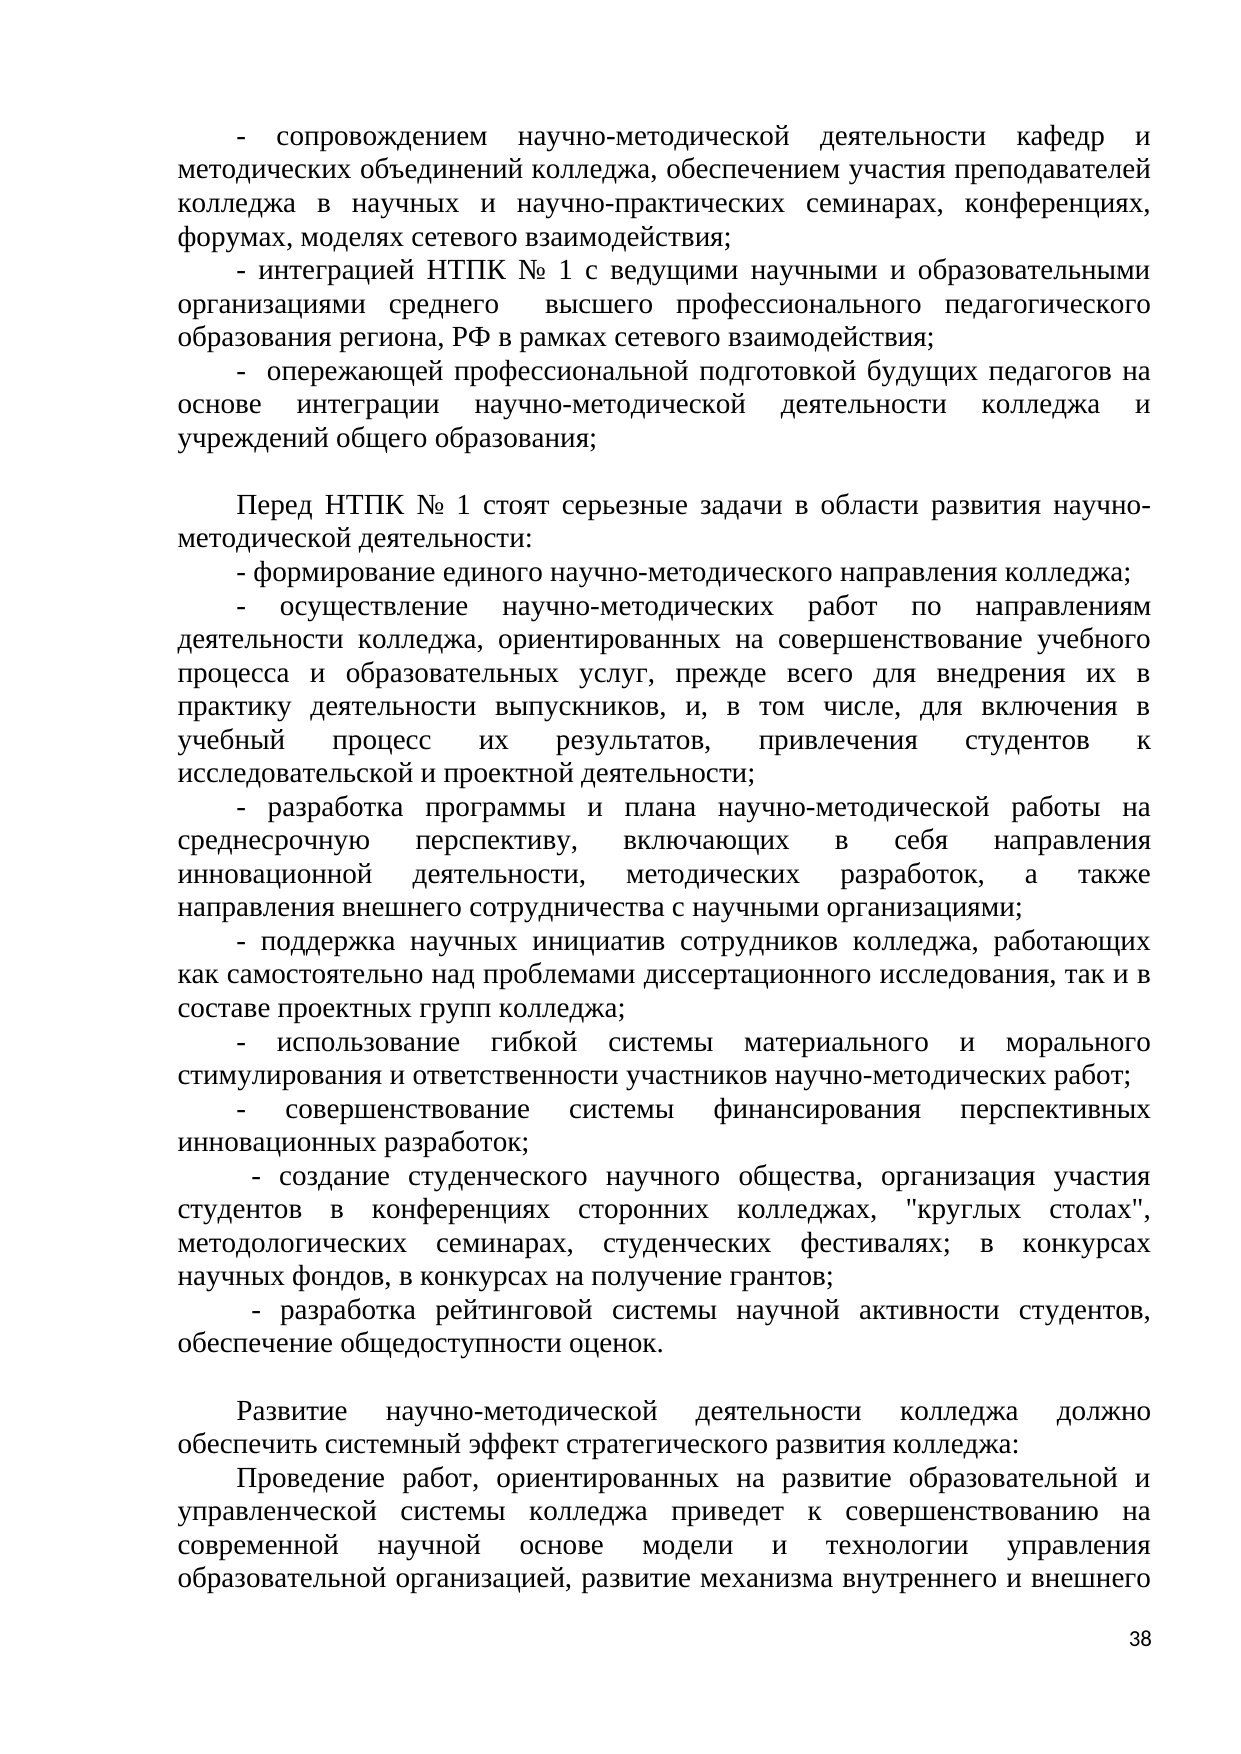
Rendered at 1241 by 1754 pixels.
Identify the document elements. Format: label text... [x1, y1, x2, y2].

text - разработка рейтинговой системы научной активности студентов, обеспечение общедоступности оценок. [177, 1292, 1152, 1359]
text Перед НТПК № 1 стоят серьезные задачи в области развития научно-методической деятельности: [177, 487, 1152, 554]
text - разработка программы и плана научно-методической работы на среднесрочную перспективу, включающих в себя направления инновационной деятельности, методических разработок, а также направления внешнего сотрудничества с научными организациями; [177, 789, 1152, 923]
text - совершенствование системы финансирования перспективных инновационных разработок; [177, 1091, 1152, 1158]
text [177, 1460, 1152, 1594]
text - формирование единого научно-методического направления колледжа; [177, 554, 1152, 588]
text - использование гибкой системы материального и морального стимулирования и ответственности участников научно-методических работ; [177, 1024, 1152, 1091]
text - интеграцией НТПК № 1 с ведущими научными и образовательными организациями среднего высшего профессионального педагогического образования региона, РФ в рамках сетевого взаимодействия; [177, 252, 1152, 353]
text - опережающей профессиональной подготовкой будущих педагогов на основе интеграции научно-методической деятельности колледжа и учреждений общего образования; [177, 353, 1152, 453]
text - сопровождением научно-методической деятельности кафедр и методических объединений колледжа, обеспечением участия преподавателей колледжа в научных и научно-практических семинарах, конференциях, форумах, моделях сетевого взаимодействия; [177, 118, 1152, 252]
text - поддержка научных инициатив сотрудников колледжа, работающих как самостоятельно над проблемами диссертационного исследования, так и в составе проектных групп колледжа; [177, 923, 1152, 1024]
text - создание студенческого научного общества, организация участия студентов в конференциях сторонних колледжах, "круглых столах", методологических семинарах, студенческих фестивалях; в конкурсах научных фондов, в конкурсах на получение грантов; [177, 1158, 1152, 1292]
text - осуществление научно-методических работ по направлениям деятельности колледжа, ориентированных на совершенствование учебного процесса и образовательных услуг, прежде всего для внедрения их в практику деятельности выпускников, и, в том числе, для включения в учебный процесс их результатов, привлечения студентов к исследовательской и проектной деятельности; [177, 588, 1152, 789]
text Развитие научно-методической деятельности колледжа должно обеспечить системный эффект стратегического развития колледжа: [177, 1393, 1152, 1460]
